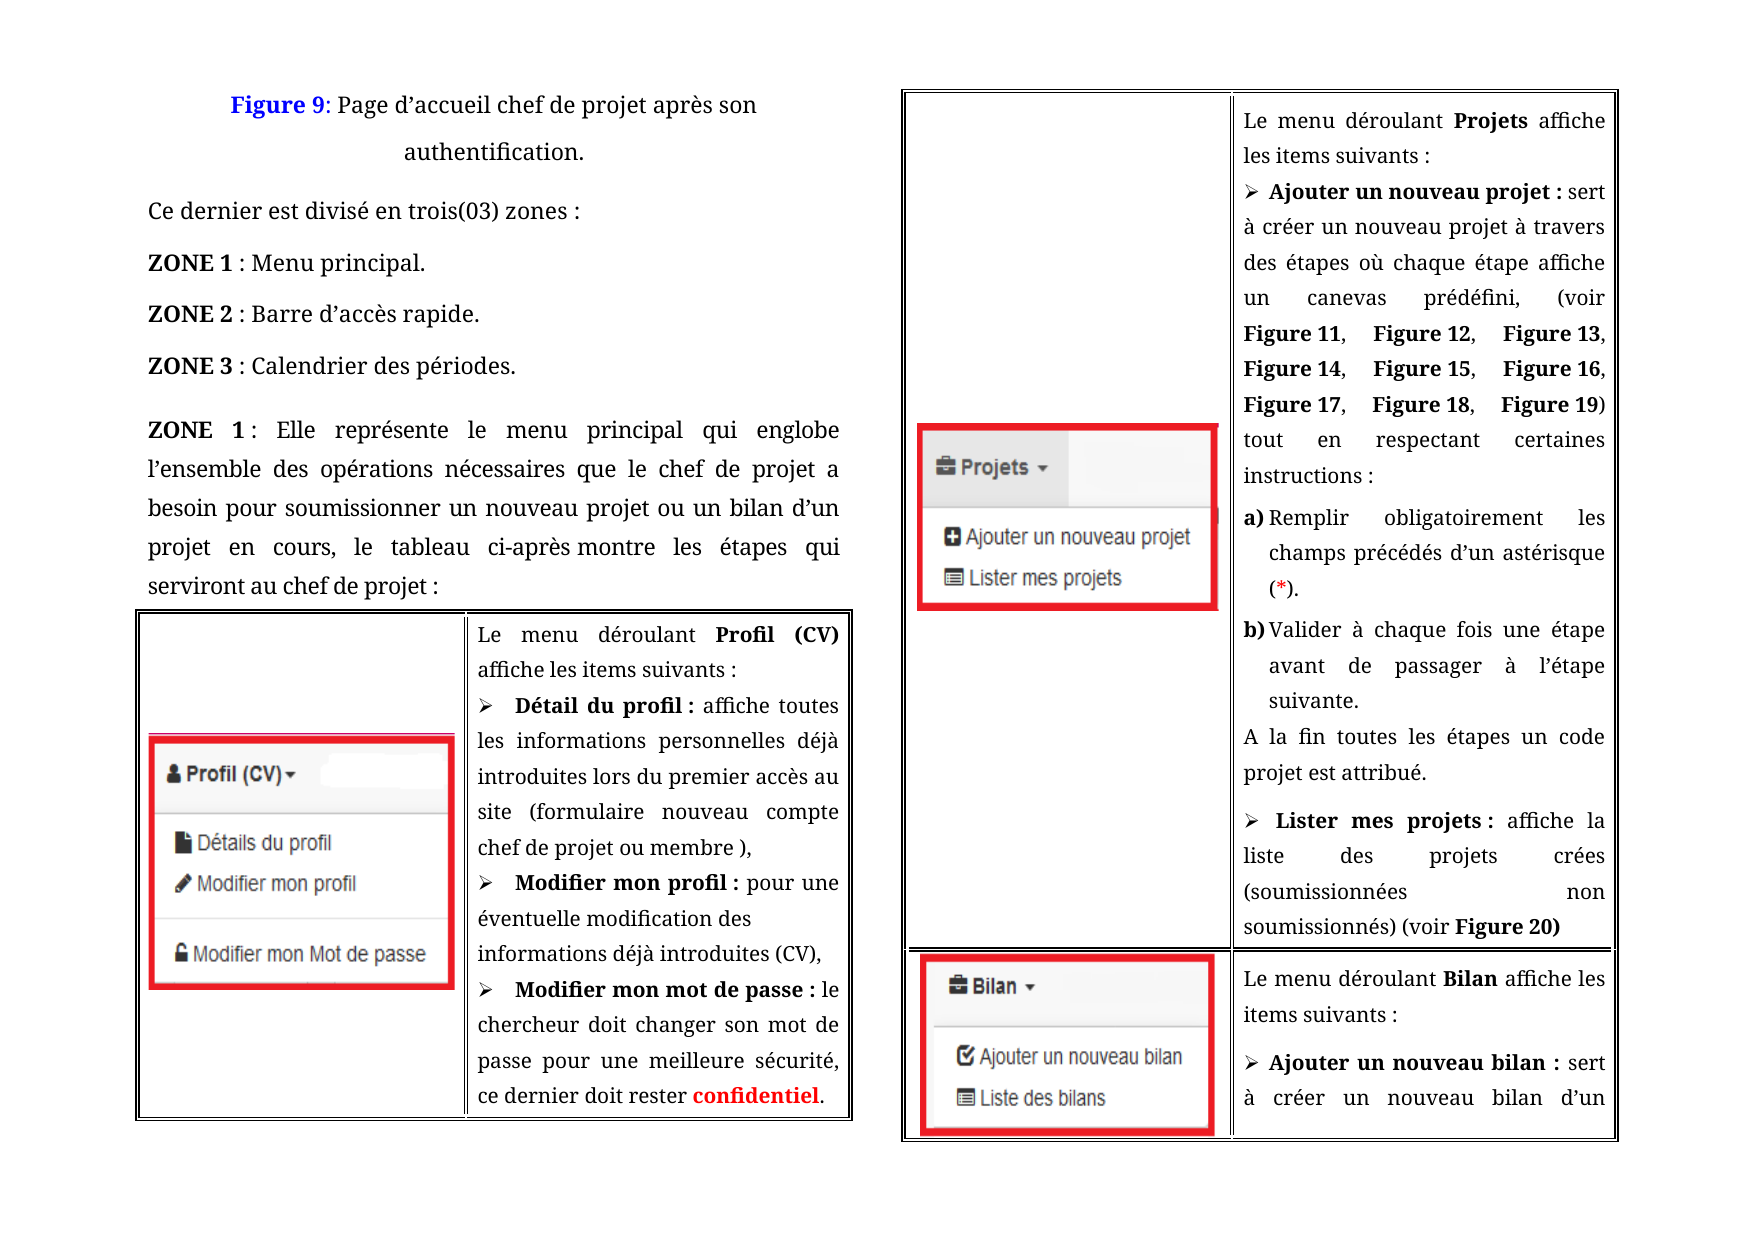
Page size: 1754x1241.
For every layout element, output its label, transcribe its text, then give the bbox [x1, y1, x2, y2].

table_cell Le menu déroulant Projets affiche les items suivants : Ajouter un nouveau projet : sert à créer un nouveau projet à travers des étapes où chaque étape affiche un canevas prédéfini, (voir Figure 11, Figure 12, Figure 13, Figure 14, Figure 15, Figure 16, Figure 17, Figure 18, Figure 19) tout en respectant certaines instructions : Remplir obligatoirement les champs précédés d’un astérisque (*). Valider à chaque fois une étape avant de passager à l’étape suivante. A la fin toutes les étapes un code projet est attribué. Lister mes projets : affiche la liste des projets crées (soumissionnées non soumissionnés) (voir Figure 20) [1232, 93, 1614, 947]
text ZONE 1 : Elle représente le menu principal qui englobe l’ensemble des opérations nécessaires que le chef de projet a besoin pour soumissionner un nouveau projet ou un bilan d’un projet en cours, le tableau ci-après montre les étapes qui serviront au chef de projet : [148, 414, 840, 601]
text ZONE 3 : Calendrier des périodes. [148, 349, 840, 381]
text ZONE 1 : Menu principal. [148, 246, 840, 278]
text Ce dernier est divisé en trois(03) zones : [148, 195, 840, 226]
text ZONE 2 : Barre d’accès rapide. [148, 298, 840, 329]
picture [148, 733, 455, 990]
table_header [137, 611, 466, 1117]
text Figure 9: Page d’accueil chef de projet après son authentification. [148, 89, 840, 167]
picture [917, 423, 1219, 611]
table_cell [904, 947, 1232, 1138]
table_cell [904, 90, 1232, 947]
table_header Le menu déroulant Profil (CV) affiche les items suivants : Détail du profil : affiche toutes les informations personnelles déjà introduites lors du premier accès au site (formulaire nouveau compte chef de projet ou membre ), Modifier mon profil : pour une éventuelle modification des informations déjà introduites (CV), Modifier mon mot de passe : le chercheur doit changer son mot de passe pour une meilleure sécurité, ce dernier doit rester confidentiel. [466, 613, 848, 1117]
picture [920, 952, 1216, 1138]
